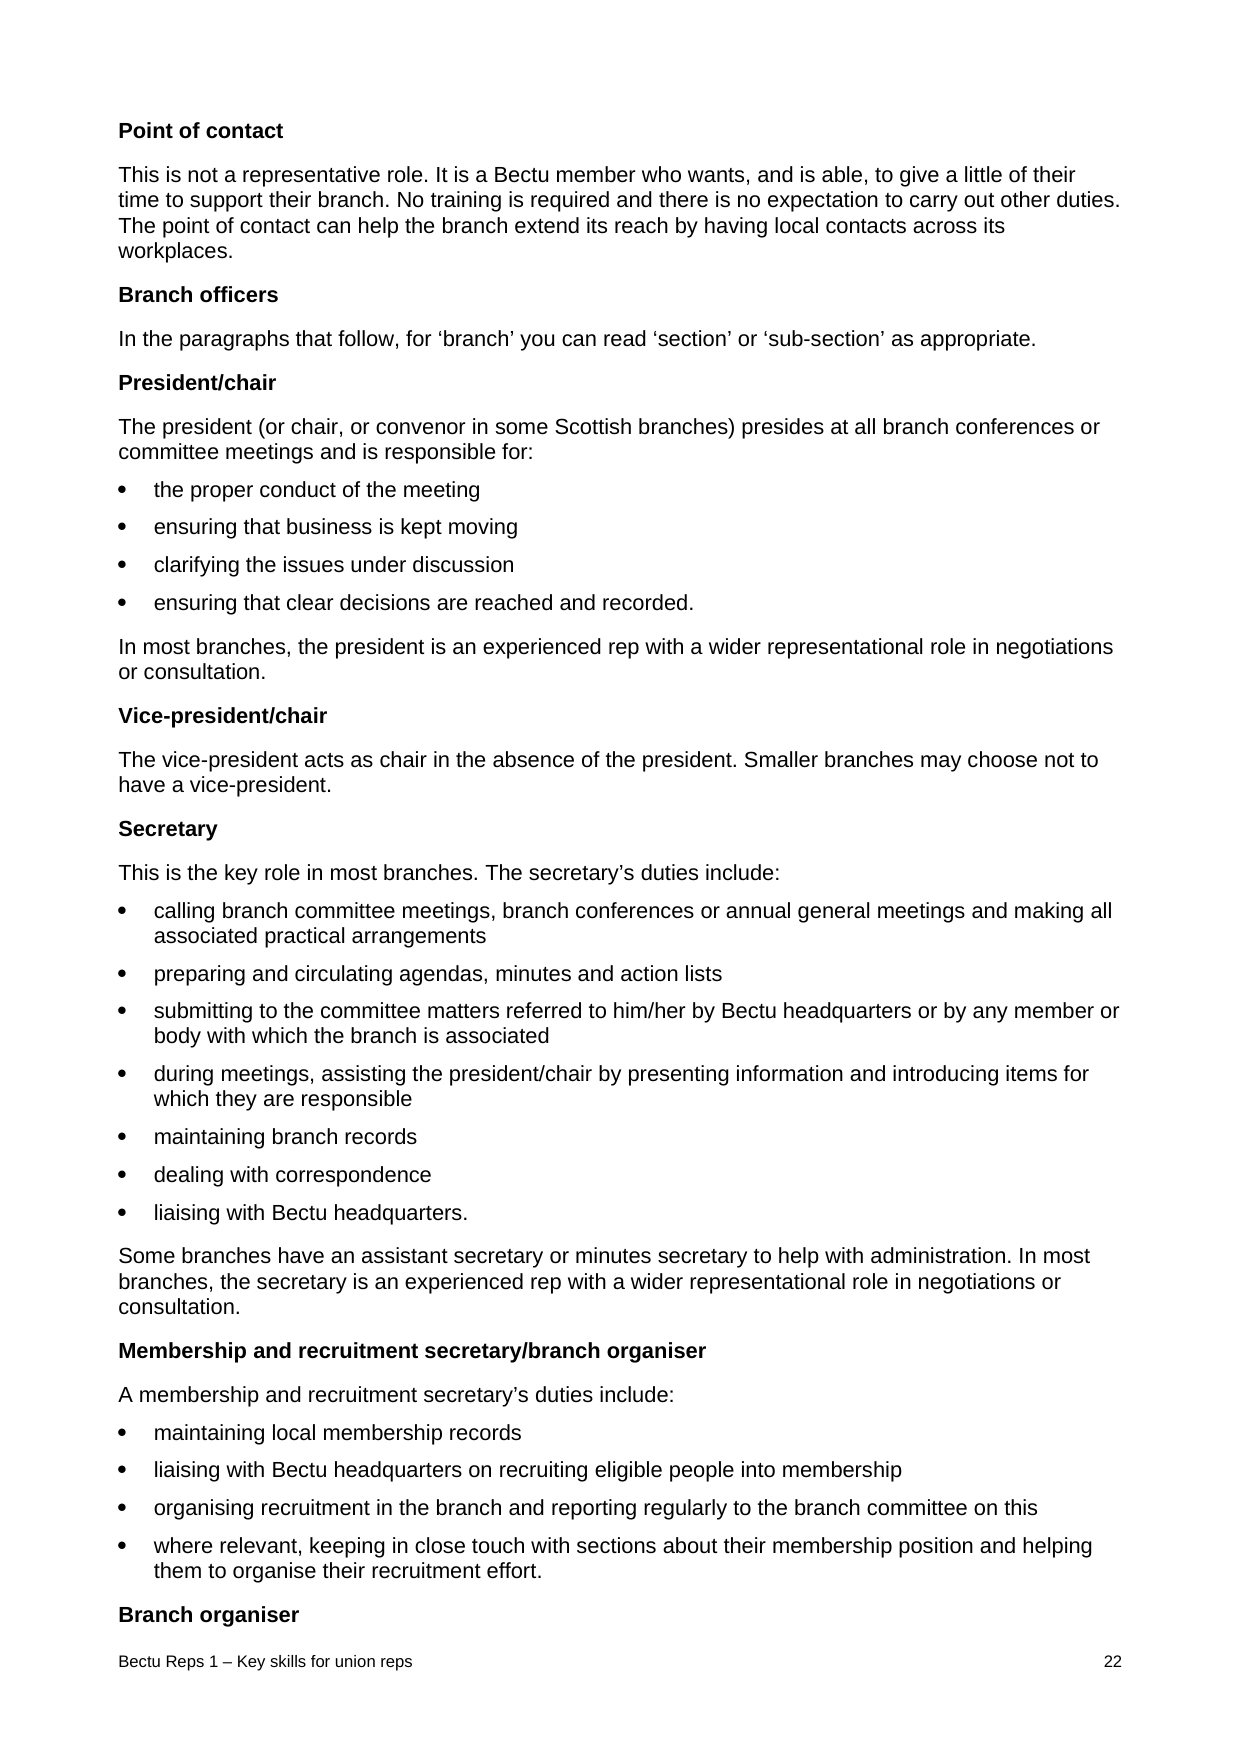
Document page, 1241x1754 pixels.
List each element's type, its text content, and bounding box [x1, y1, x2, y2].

text Branch organiser [118, 1602, 1122, 1627]
text Secretary [118, 816, 1122, 841]
text The president (or chair, or convenor in some Scottish branches) presides at all branch conferences or committee meetings and is responsible for: [118, 413, 1122, 464]
list dealing with correspondence [118, 1162, 1122, 1187]
list where relevant, keeping in close touch with sections about their membership position and helping them to organise their recruitment effort. [118, 1532, 1122, 1583]
list ensuring that clear decisions are reached and recorded. [118, 589, 1122, 615]
text Branch officers [118, 282, 1122, 307]
text In most branches, the president is an experienced rep with a wider representational role in negotiations or consultation. [118, 633, 1122, 684]
list liaising with Bectu headquarters on recruiting eligible people into membership [118, 1457, 1122, 1482]
list the proper conduct of the meeting [118, 476, 1122, 502]
list maintaining branch records [118, 1124, 1122, 1149]
text This is the key role in most branches. The secretary’s duties include: [118, 860, 1122, 885]
list maintaining local membership records [118, 1419, 1122, 1444]
list liaising with Bectu headquarters. [118, 1199, 1122, 1224]
text In the paragraphs that follow, for ‘branch’ you can read ‘section’ or ‘sub-section’ as appropriate. [118, 326, 1122, 351]
text Vice-president/chair [118, 703, 1122, 728]
list ensuring that business is kept moving [118, 514, 1122, 539]
text Some branches have an assistant secretary or minutes secretary to help with administration. In most branches, the secretary is an experienced rep with a wider representational role in negotiations or consultation. [118, 1243, 1122, 1319]
list during meetings, assisting the president/chair by presenting information and introducing items for which they are responsible [118, 1061, 1122, 1111]
text The vice-president acts as chair in the absence of the president. Smaller branches may choose not to have a vice-president. [118, 747, 1122, 797]
list preparing and circulating agendas, minutes and action lists [118, 960, 1122, 986]
text President/chair [118, 369, 1122, 395]
list submitting to the committee matters referred to him/her by Bectu headquarters or by any member or body with which the branch is associated [118, 998, 1122, 1048]
text Point of contact [118, 118, 1122, 143]
list calling branch committee meetings, branch conferences or annual general meetings and making all associated practical arrangements [118, 897, 1122, 948]
list organising recruitment in the branch and reporting regularly to the branch committee on this [118, 1495, 1122, 1520]
list clarifying the issues under discussion [118, 552, 1122, 577]
text Membership and recruitment secretary/branch organiser [118, 1338, 1122, 1363]
text A membership and recruitment secretary’s duties include: [118, 1382, 1122, 1407]
text This is not a representative role. It is a Bectu member who wants, and is able, to give a little of their time to support their branch. No training is required and there is no expectation to carry out other duties. The point of contact can help the branch extend its reach by having local contacts across its workplaces. [118, 162, 1122, 263]
